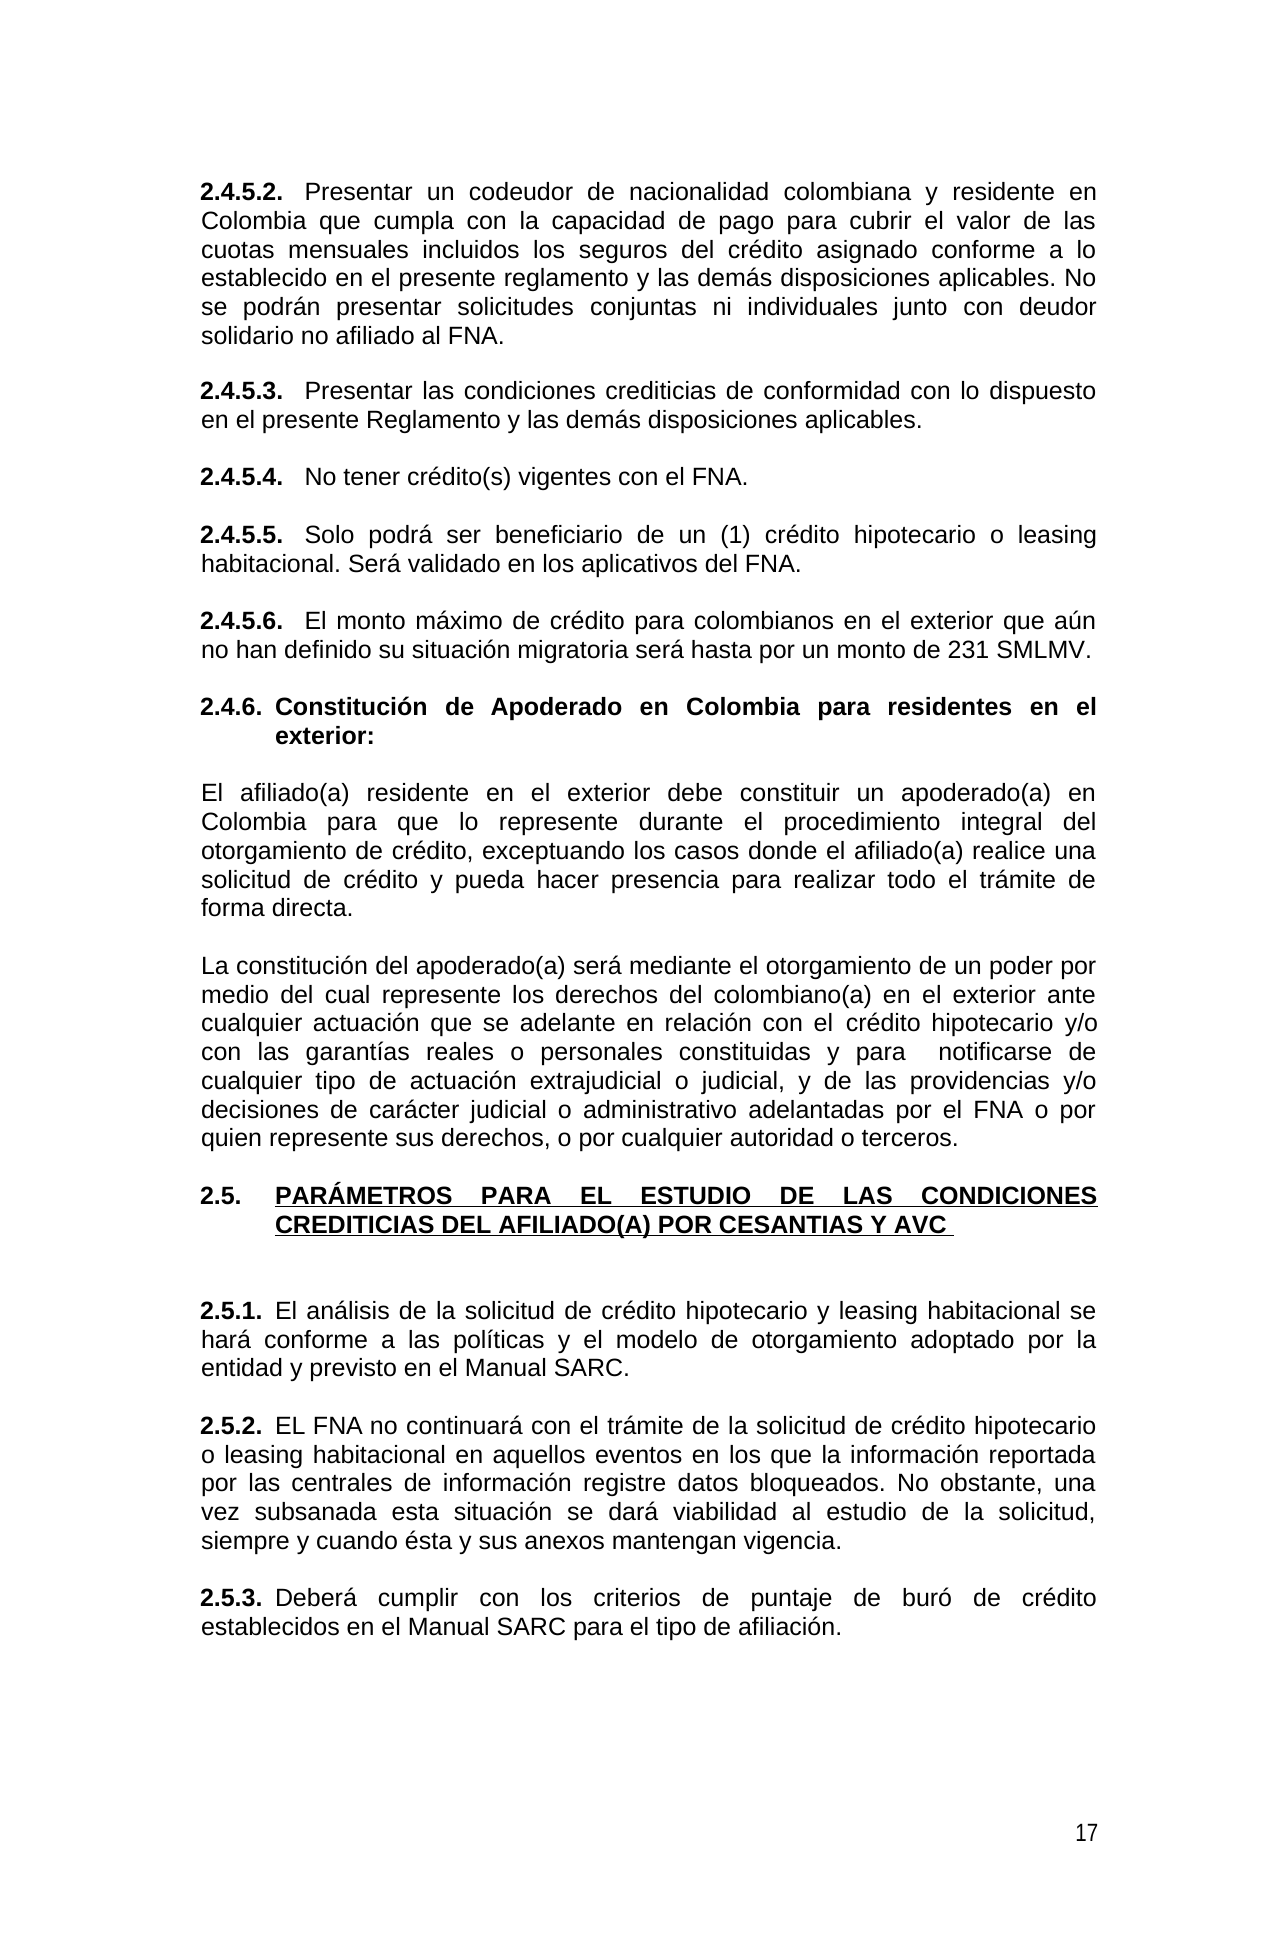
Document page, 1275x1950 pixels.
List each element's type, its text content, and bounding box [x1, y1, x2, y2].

text El afiliado(a) residente en el exterior debe constituir un apoderado(a) en Colombia para que lo represente durante el procedimiento integral del otorgamiento de crédito, exceptuando los casos donde el afiliado(a) realice una solicitud de crédito y pueda hacer presencia para realizar todo el trámite de forma directa. [201, 778, 1098, 922]
subtitle El análisis de la solicitud de crédito hipotecario y leasing habitacional se hará conforme a las políticas y el modelo de otorgamiento adoptado por la entidad y previsto en el Manual SARC. [200, 1296, 1098, 1382]
subtitle El monto máximo de crédito para colombianos en el exterior que aún no han definido su situación migratoria será hasta por un monto de 231 SMLMV. [200, 606, 1098, 663]
subtitle Solo podrá ser beneficiario de un (1) crédito hipotecario o leasing habitacional. Será validado en los aplicativos del FNA. [200, 520, 1098, 577]
subtitle Deberá cumplir con los criterios de puntaje de buró de crédito establecidos en el Manual SARC para el tipo de afiliación. [200, 1583, 1098, 1641]
subtitle Constitución de Apoderado en Colombia para residentes en el exterior: [200, 692, 1098, 750]
text La constitución del apoderado(a) será mediante el otorgamiento de un poder por medio del cual represente los derechos del colombiano(a) en el exterior ante cualquier actuación que se adelante en relación con el crédito hipotecario y/o con las garantías reales o personales constituidas y para notificarse de cualquier tipo de actuación extrajudicial o judicial, y de las providencias y/o decisiones de carácter judicial o administrativo adelantadas por el FNA o por quien represente sus derechos, o por cualquier autoridad o terceros. [201, 951, 1098, 1152]
subtitle EL FNA no continuará con el trámite de la solicitud de crédito hipotecario o leasing habitacional en aquellos eventos en los que la información reportada por las centrales de información registre datos bloqueados. No obstante, una vez subsanada esta situación se dará viabilidad al estudio de la solicitud, siempre y cuando ésta y sus anexos mantengan vigencia. [200, 1411, 1098, 1555]
subtitle PARÁMETROS PARA EL ESTUDIO DE LAS CONDICIONES CREDITICIAS DEL AFILIADO(A) POR CESANTIAS Y AVC [200, 1181, 1098, 1238]
subtitle Presentar un codeudor de nacionalidad colombiana y residente en Colombia que cumpla con la capacidad de pago para cubrir el valor de las cuotas mensuales incluidos los seguros del crédito asignado conforme a lo establecido en el presente reglamento y las demás disposiciones aplicables. No se podrán presentar solicitudes conjuntas ni individuales junto con deudor solidario no afiliado al FNA. [200, 177, 1098, 350]
subtitle Presentar las condiciones crediticias de conformidad con lo dispuesto en el presente Reglamento y las demás disposiciones aplicables. [200, 376, 1098, 433]
subtitle No tener crédito(s) vigentes con el FNA. [200, 462, 1098, 491]
